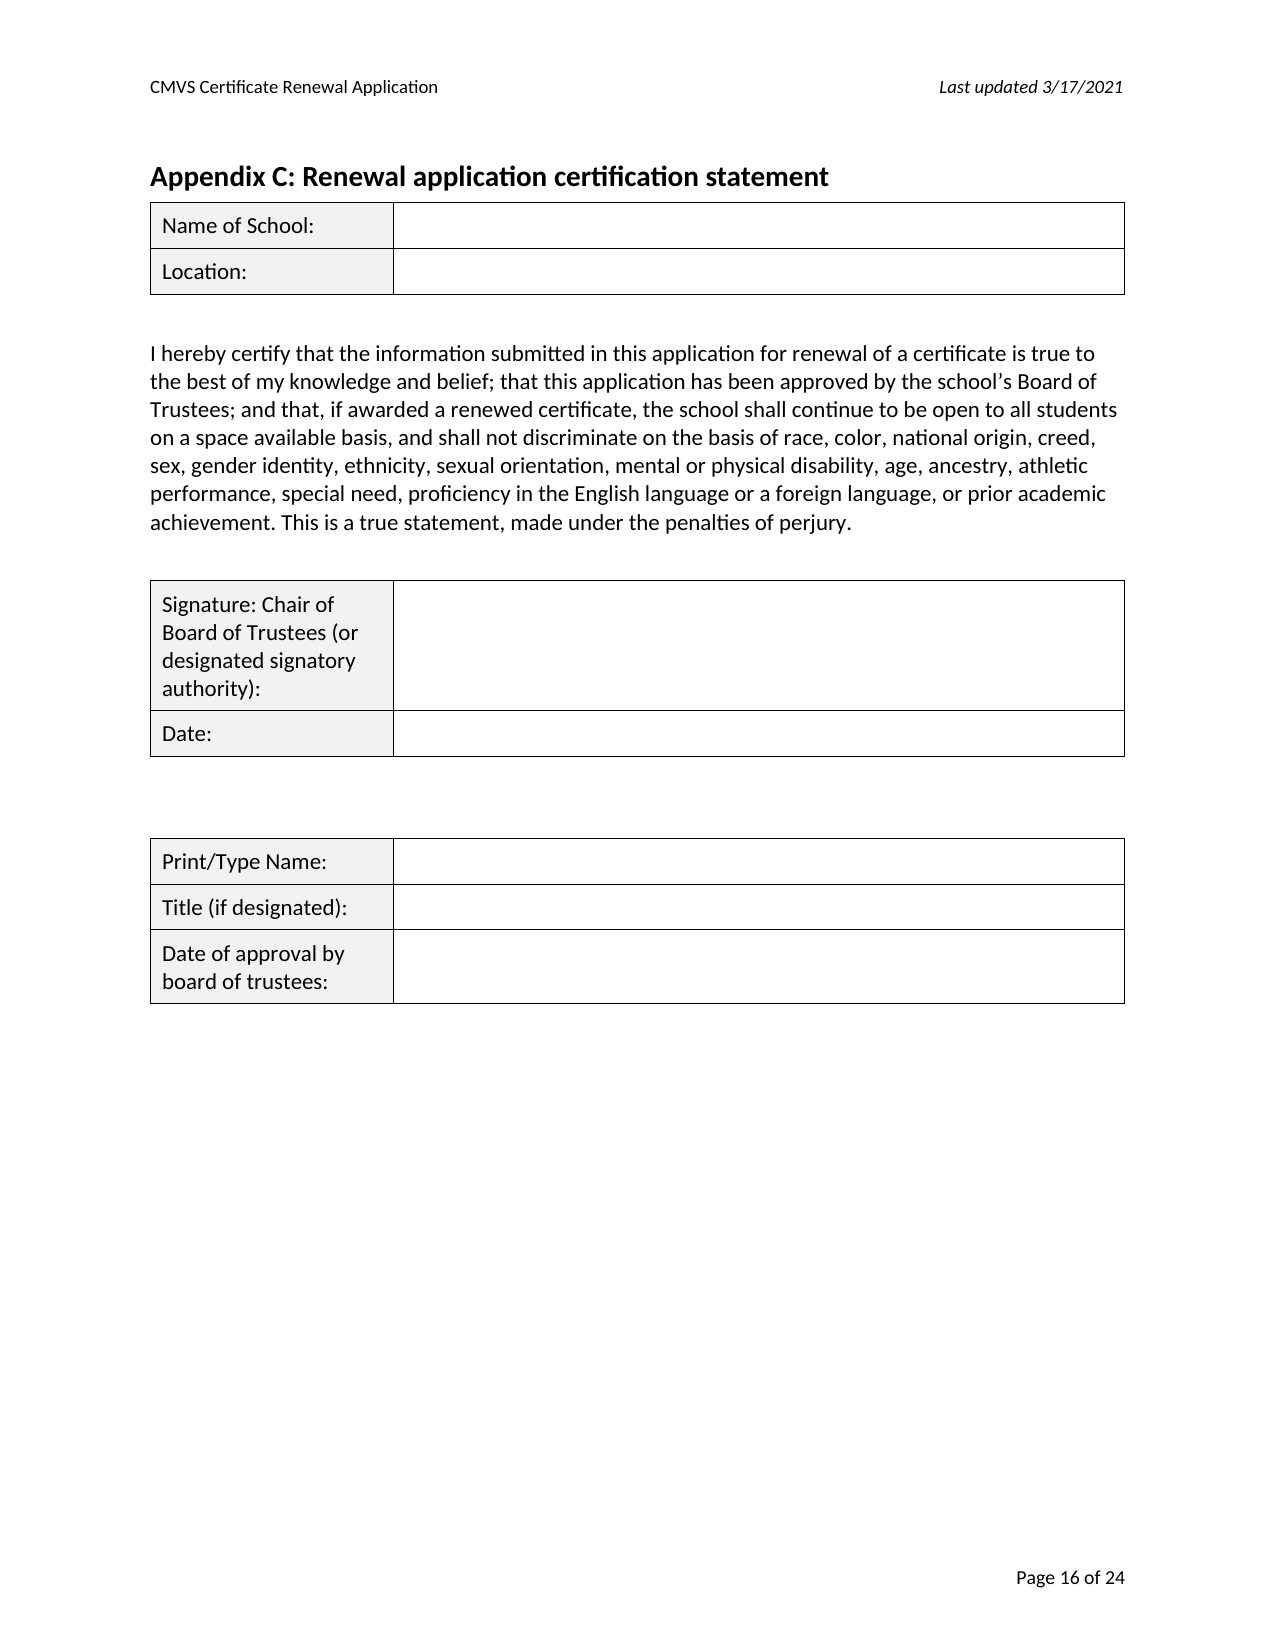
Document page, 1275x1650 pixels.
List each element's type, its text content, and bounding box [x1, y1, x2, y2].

table_header [394, 839, 1124, 884]
table_cell Title (if designated): [151, 885, 393, 929]
subtitle Appendix C: Renewal application certification statement [150, 158, 1125, 194]
table_header [394, 203, 1124, 248]
table_cell [394, 711, 1124, 756]
table_cell [394, 930, 1124, 1003]
table_cell Location: [151, 249, 393, 294]
table_cell [394, 885, 1124, 929]
text I hereby certify that the information submitted in this application for renewal of a certificate is true to the best of my knowledge and belief; that this application has been approved by the school’s Board of Trustees; and that, if awarded a renewed certificate, the school shall continue to be open to all students on a space available basis, and shall not discriminate on the basis of race, color, national origin, creed, sex, gender identity, ethnicity, sexual orientation, mental or physical disability, age, ancestry, athletic performance, special need, proficiency in the English language or a foreign language, or prior academic achievement. This is a true statement, made under the penalties of perjury. [150, 339, 1125, 536]
table_header Signature: Chair of Board of Trustees (or designated signatory authority): [151, 581, 393, 710]
table_header Print/Type Name: [151, 839, 393, 884]
table_cell Date of approval by board of trustees: [151, 930, 393, 1003]
table_cell Date: [151, 711, 393, 756]
table_header Name of School: [151, 203, 393, 248]
table_header [394, 581, 1124, 710]
table_cell [394, 249, 1124, 294]
